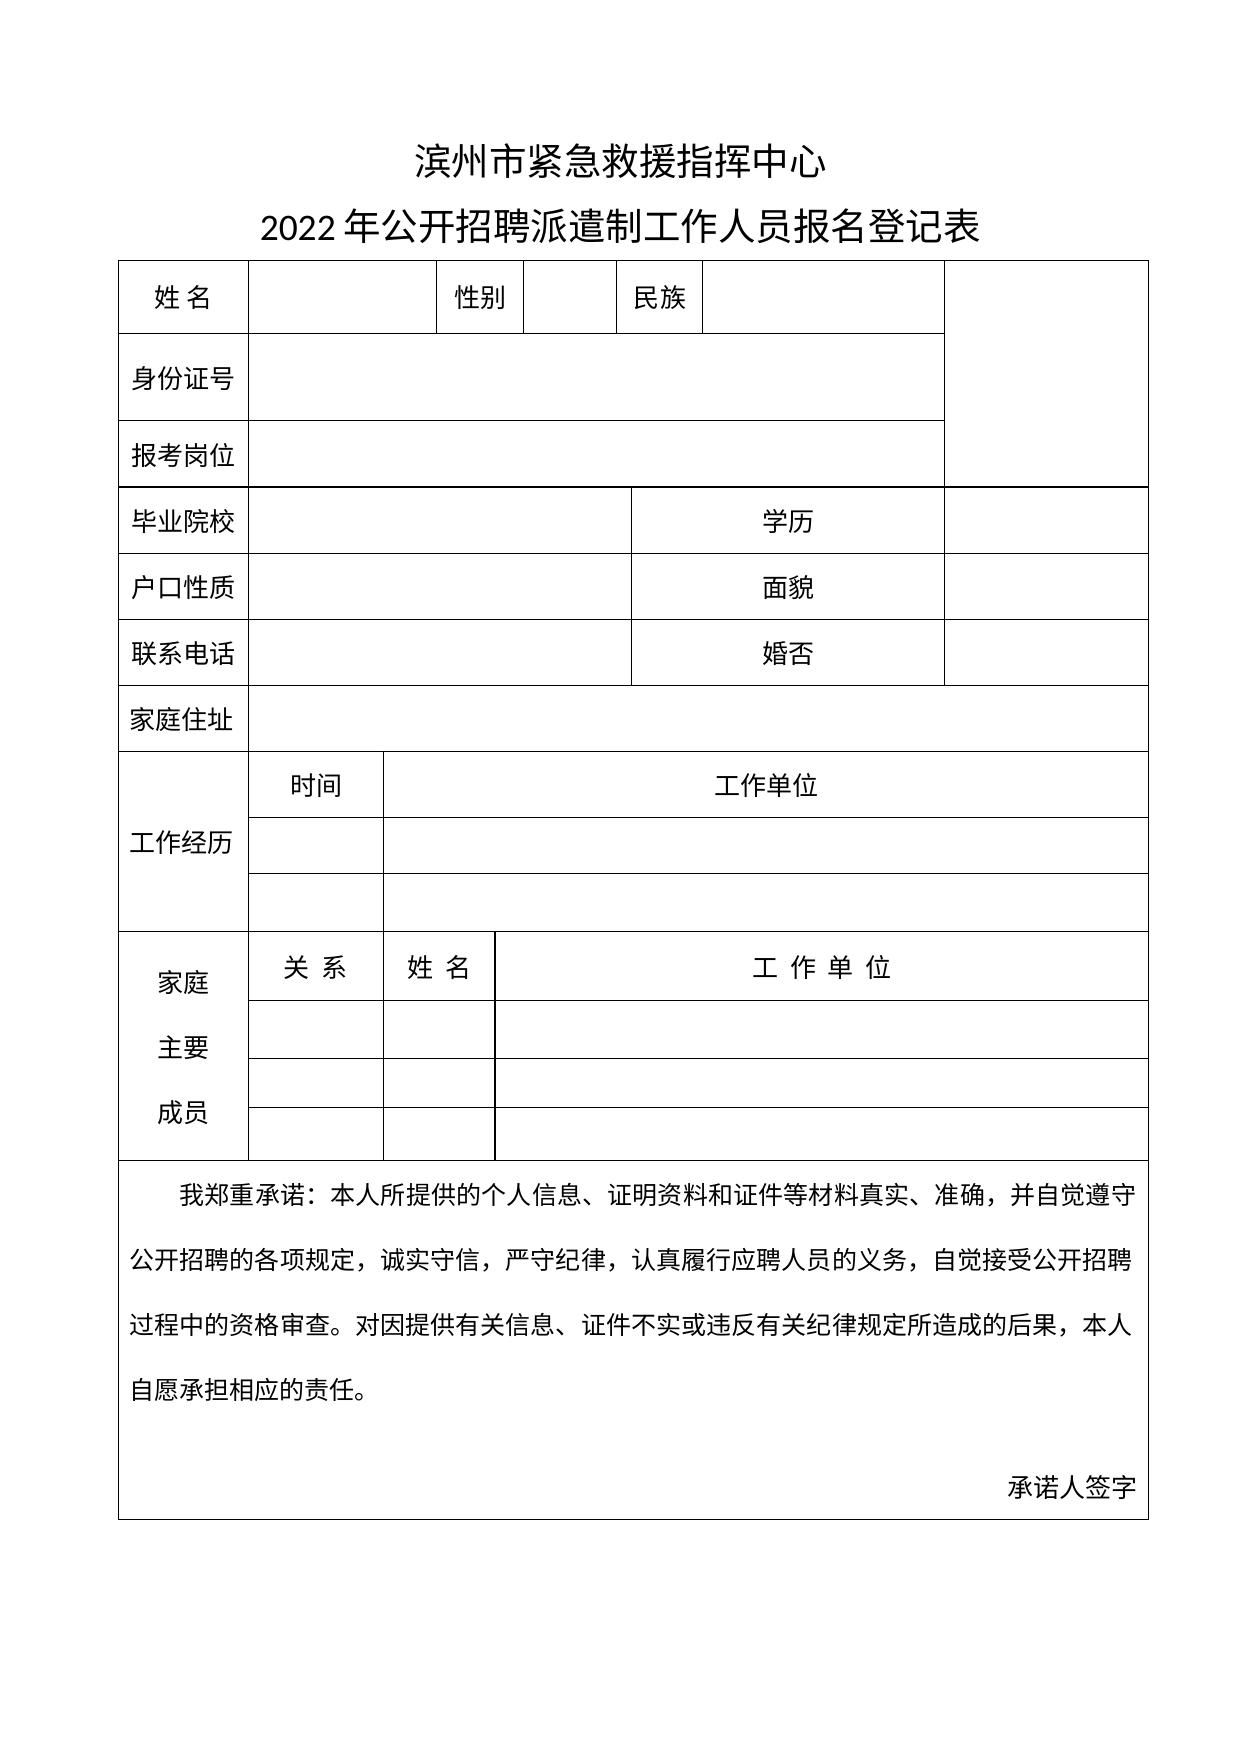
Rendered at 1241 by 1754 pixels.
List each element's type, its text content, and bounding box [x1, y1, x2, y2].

table_cell 报考岗位 [119, 421, 248, 486]
table_cell [249, 818, 383, 873]
table_header [703, 261, 944, 332]
table_cell 时间 [249, 752, 383, 817]
table_cell [249, 334, 944, 420]
table_cell 工作单位 [384, 752, 1148, 817]
table_cell [249, 1001, 383, 1058]
table_header [945, 261, 1148, 486]
table_cell [249, 554, 631, 618]
table_cell [249, 620, 631, 684]
text 2022年公开招聘派遣制工作人员报名登记表 [118, 194, 1122, 259]
table_cell 工作经历 [119, 752, 248, 931]
table_cell [945, 620, 1148, 684]
table_cell [249, 488, 631, 552]
table_cell [945, 554, 1148, 618]
table_cell 学历 [632, 488, 944, 552]
table_cell 联系电话 [119, 620, 248, 684]
table_cell 我郑重承诺：本人所提供的个人信息、证明资料和证件等材料真实、准确，并自觉遵守公开招聘的各项规定，诚实守信，严守纪律，认真履行应聘人员的义务，自觉接受公开招聘过程中的资格审查。对因提供有关信息、证件不实或违反有关纪律规定所造成的后果，本人自愿承担相应的责任。 承诺人签字 [119, 1161, 1148, 1519]
table_cell [384, 1001, 494, 1058]
table_cell 婚否 [632, 620, 944, 684]
table_header [524, 261, 616, 332]
table_cell 身份证号 [119, 334, 248, 420]
table_cell [496, 1001, 1148, 1058]
table_cell [249, 686, 1148, 751]
table_cell [384, 1108, 494, 1160]
table_header 性别 [437, 261, 523, 332]
table_cell 毕业院校 [119, 488, 248, 552]
table_cell [496, 1108, 1148, 1160]
table_cell [249, 874, 383, 931]
table_cell 姓 名 [384, 932, 494, 1000]
table_cell [384, 874, 1148, 931]
table_header 民族 [617, 261, 702, 332]
table_cell [249, 421, 944, 486]
table_cell [945, 488, 1148, 552]
table_cell 家庭住址 [119, 686, 248, 751]
table_cell [384, 1059, 494, 1107]
table_cell 面貌 [632, 554, 944, 618]
table_cell 家庭 主要 成员 [119, 932, 248, 1160]
table_header [249, 261, 436, 332]
table_cell [249, 1059, 383, 1107]
table_cell [249, 1108, 383, 1160]
table_cell 户口性质 [119, 554, 248, 618]
table_cell [384, 818, 1148, 873]
table_cell [496, 1059, 1148, 1107]
text 滨州市紧急救援指挥中心 [118, 129, 1122, 194]
table_cell 工 作 单 位 [496, 932, 1148, 1000]
table_cell 关 系 [249, 932, 383, 1000]
table_header 姓 名 [119, 261, 248, 332]
